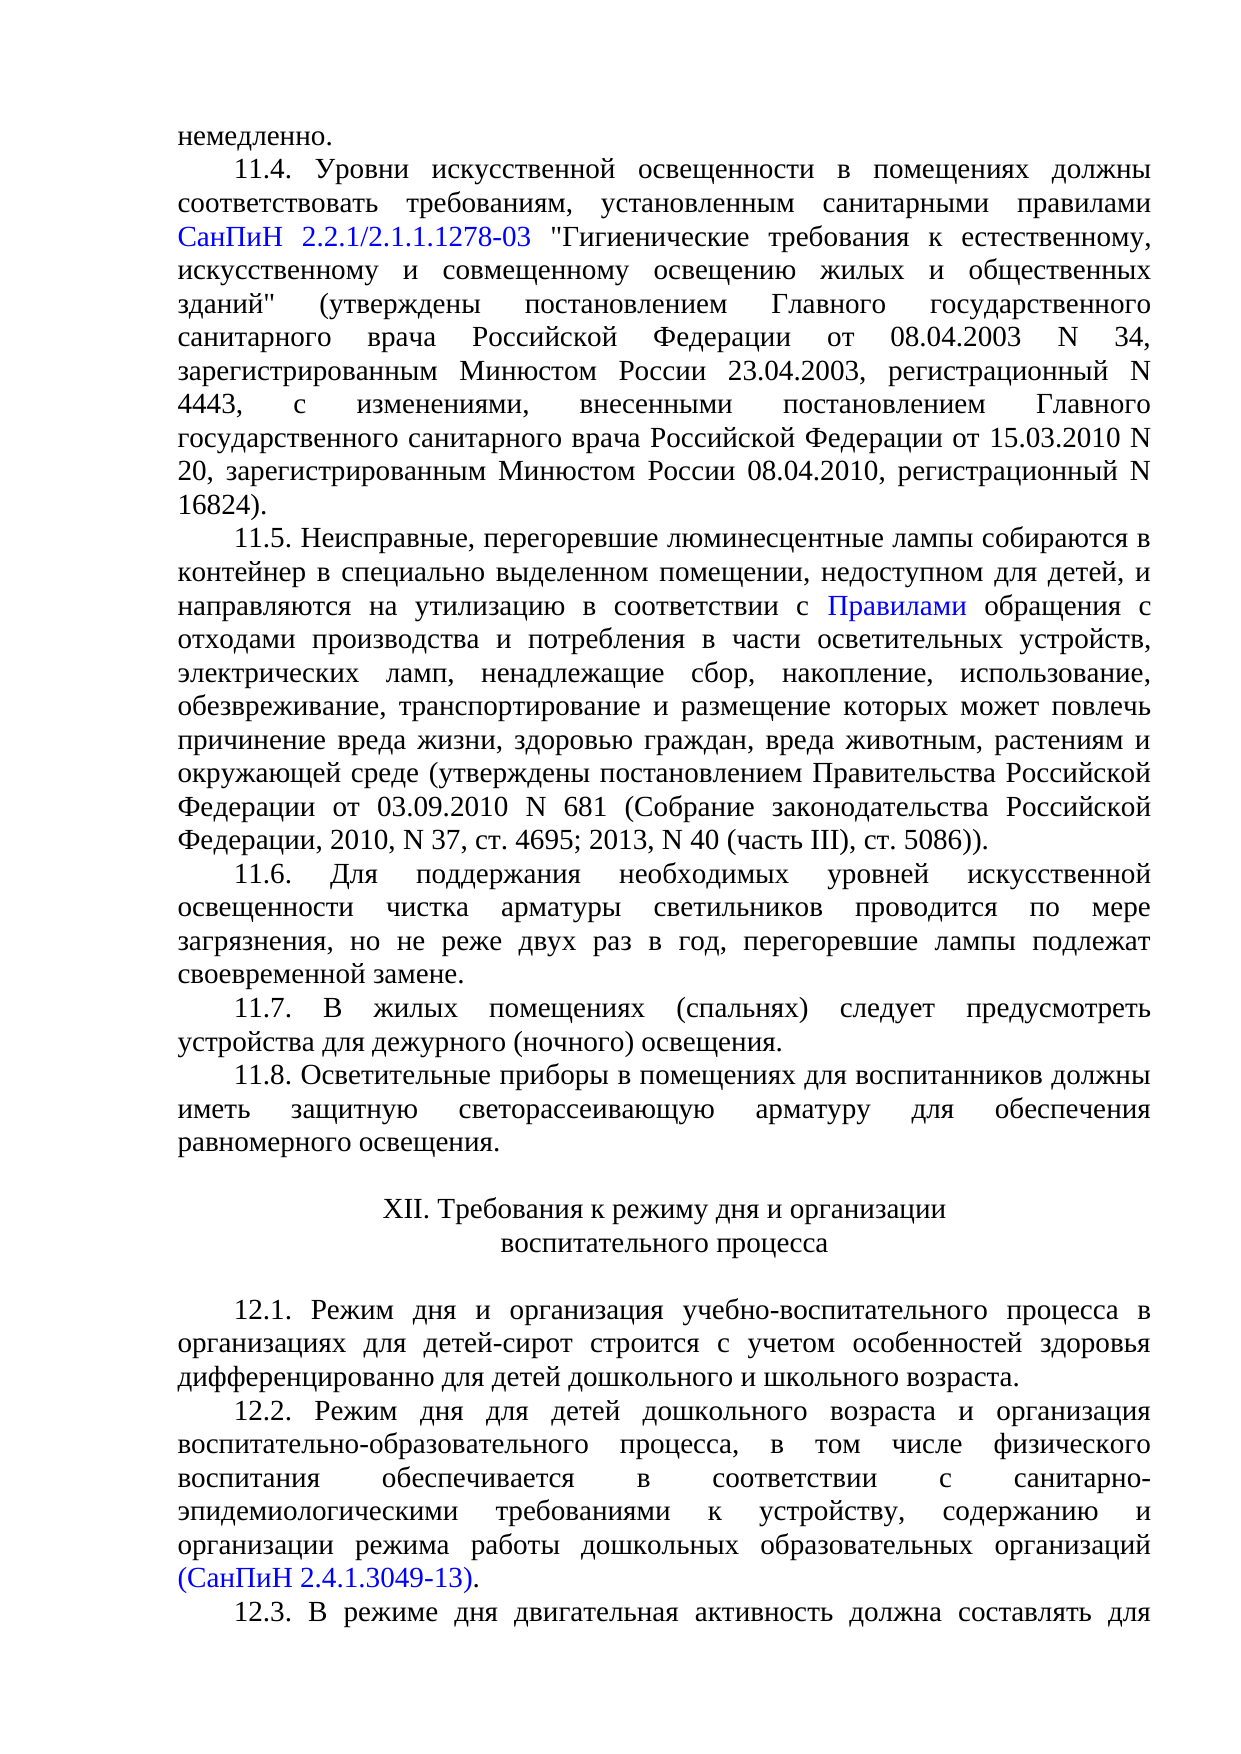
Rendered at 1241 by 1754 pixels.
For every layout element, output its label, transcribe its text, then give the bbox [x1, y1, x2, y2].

text 12.1. Режим дня и организация учебно-воспитательного процесса в организациях для детей-сирот строится с учетом особенностей здоровья дифференцированно для детей дошкольного и школьного возраста. [177, 1292, 1152, 1393]
text 11.7. В жилых помещениях (спальнях) следует предусмотреть устройства для дежурного (ночного) освещения. [177, 990, 1152, 1057]
text воспитательного процесса [177, 1225, 1152, 1258]
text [177, 118, 1152, 152]
text 12.2. Режим дня для детей дошкольного возраста и организация воспитательно-образовательного процесса, в том числе физического воспитания обеспечивается в соответствии с санитарно-эпидемиологическими требованиями к устройству, содержанию и организации режима работы дошкольных образовательных организаций (СанПиН 2.4.1.3049-13). [177, 1393, 1152, 1594]
text 11.8. Осветительные приборы в помещениях для воспитанников должны иметь защитную светорассеивающую арматуру для обеспечения равномерного освещения. [177, 1057, 1152, 1158]
text 11.4. Уровни искусственной освещенности в помещениях должны соответствовать требованиям, установленным санитарными правилами СанПиН 2.2.1/2.1.1.1278-03 "Гигиенические требования к естественному, искусственному и совмещенному освещению жилых и общественных зданий" (утверждены постановлением Главного государственного санитарного врача Российской Федерации от 08.04.2003 N 34, зарегистрированным Минюстом России 23.04.2003, регистрационный N 4443, с изменениями, внесенными постановлением Главного государственного санитарного врача Российской Федерации от 15.03.2010 N 20, зарегистрированным Минюстом России 08.04.2010, регистрационный N 16824). [177, 152, 1152, 521]
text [177, 1594, 1152, 1627]
text XII. Требования к режиму дня и организации [177, 1191, 1152, 1225]
text 11.5. Неисправные, перегоревшие люминесцентные лампы собираются в контейнер в специально выделенном помещении, недоступном для детей, и направляются на утилизацию в соответствии с Правилами обращения с отходами производства и потребления в части осветительных устройств, электрических ламп, ненадлежащие сбор, накопление, использование, обезвреживание, транспортирование и размещение которых может повлечь причинение вреда жизни, здоровью граждан, вреда животным, растениям и окружающей среде (утверждены постановлением Правительства Российской Федерации от 03.09.2010 N 681 (Собрание законодательства Российской Федерации, 2010, N 37, ст. 4695; 2013, N 40 (часть III), ст. 5086)). [177, 521, 1152, 856]
text 11.6. Для поддержания необходимых уровней искусственной освещенности чистка арматуры светильников проводится по мере загрязнения, но не реже двух раз в год, перегоревшие лампы подлежат своевременной замене. [177, 856, 1152, 990]
